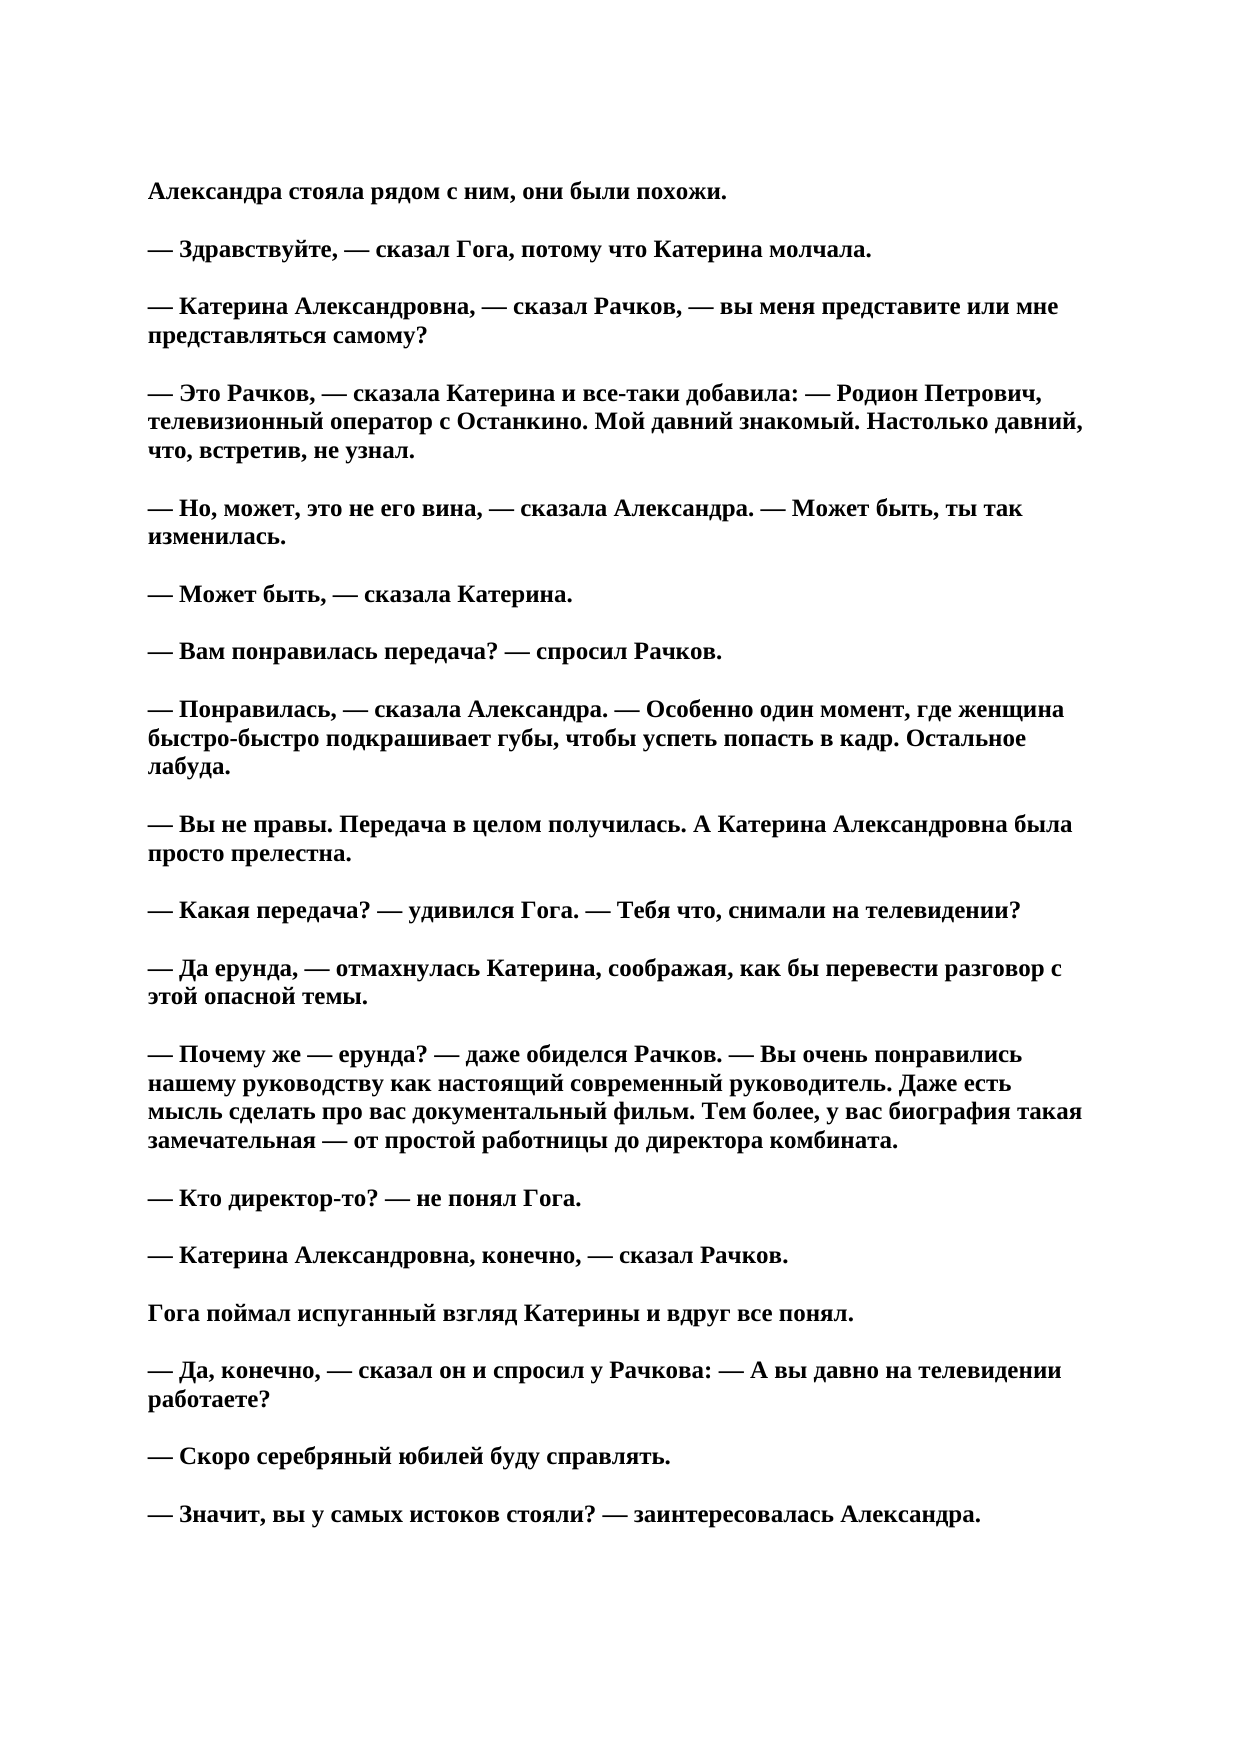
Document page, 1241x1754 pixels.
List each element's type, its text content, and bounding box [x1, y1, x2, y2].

text Александра стояла рядом с ним, они были похожи. [148, 176, 1093, 205]
text — Значит, вы у самых истоков стояли? — заинтересовалась Александра. [148, 1499, 1093, 1528]
text Гога поймал испуганный взгляд Катерины и вдруг все понял. [148, 1298, 1093, 1326]
text — Кто директор-то? — не понял Гога. [148, 1183, 1093, 1211]
text — Почему же — ерунда? — даже обиделся Рачков. — Вы очень понравились нашему руководству как настоящий современный руководитель. Даже есть мысль сделать про вас документальный фильм. Тем более, у вас биография такая замечательная — от простой работницы до директора комбината. [148, 1039, 1093, 1154]
text — Какая передача? — удивился Гога. — Тебя что, снимали на телевидении? [148, 895, 1093, 924]
text — Понравилась, — сказала Александра. — Особенно один момент, где женщина быстро-быстро подкрашивает губы, чтобы успеть попасть в кадр. Остальное лабуда. [148, 694, 1093, 780]
text — Это Рачков, — сказала Катерина и все-таки добавила: — Родион Петрович, телевизионный оператор с Останкино. Мой давний знакомый. Настолько давний, что, встретив, не узнал. [148, 378, 1093, 464]
text — Да ерунда, — отмахнулась Катерина, соображая, как бы перевести разговор с этой опасной темы. [148, 953, 1093, 1010]
text — Катерина Александровна, — сказал Рачков, — вы меня представите или мне представляться самому? [148, 291, 1093, 349]
text — Вам понравилась передача? — спросил Рачков. [148, 636, 1093, 665]
text — Здравствуйте, — сказал Гога, потому что Катерина молчала. [148, 234, 1093, 263]
text — Вы не правы. Передача в целом получилась. А Катерина Александровна была просто прелестна. [148, 809, 1093, 866]
text — Да, конечно, — сказал он и спросил у Рачкова: — А вы давно на телевидении работаете? [148, 1355, 1093, 1413]
text — Скоро серебряный юбилей буду справлять. [148, 1441, 1093, 1470]
text — Катерина Александровна, конечно, — сказал Рачков. [148, 1240, 1093, 1269]
text — Может быть, — сказала Катерина. [148, 579, 1093, 608]
text — Но, может, это не его вина, — сказала Александра. — Может быть, ты так изменилась. [148, 493, 1093, 550]
